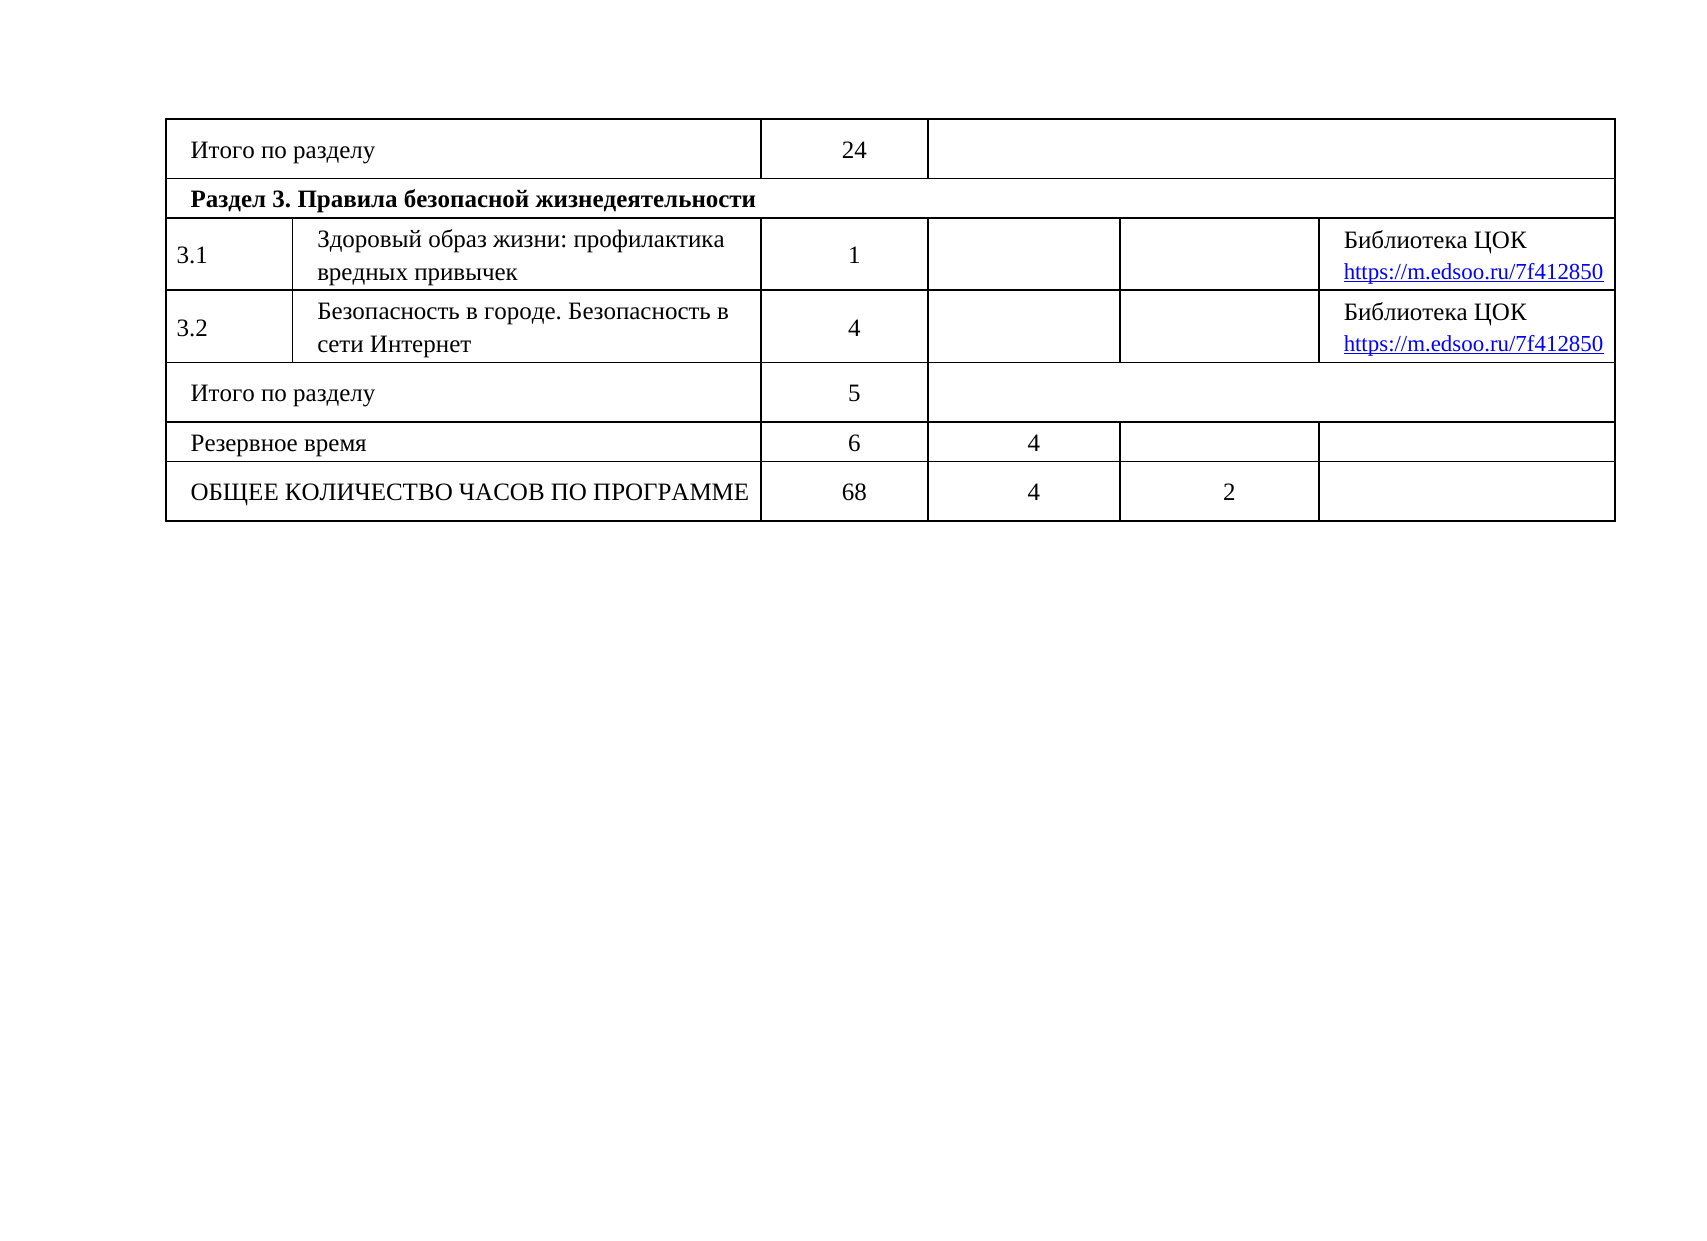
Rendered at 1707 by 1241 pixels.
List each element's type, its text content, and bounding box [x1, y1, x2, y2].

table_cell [1320, 219, 1614, 289]
table_cell 4 [762, 291, 927, 362]
table_cell 1 [762, 219, 927, 289]
table_cell [929, 120, 1614, 178]
table_cell 4 [929, 423, 1119, 461]
table_cell [929, 291, 1119, 362]
table_cell 3.1 [167, 219, 292, 289]
table_cell [1121, 423, 1318, 461]
table_cell 5 [762, 363, 927, 421]
table_cell 24 [762, 120, 927, 178]
table_cell Безопасность в городе. Безопасность в сети Интернет [293, 291, 760, 362]
table_cell [929, 219, 1119, 289]
table_cell [1320, 423, 1614, 461]
table_cell 3.2 [167, 291, 292, 362]
table_cell Библиотека ЦОК https://m.edsoo.ru/7f412850 [1320, 291, 1614, 362]
table_cell [929, 363, 1614, 421]
table_cell Здоровый образ жизни: профилактика вредных привычек [293, 219, 760, 289]
table_cell [1121, 219, 1318, 289]
table_cell ОБЩЕЕ КОЛИЧЕСТВО ЧАСОВ ПО ПРОГРАММЕ [167, 462, 760, 520]
table_cell Резервное время [167, 423, 760, 461]
table_cell Итого по разделу [167, 120, 760, 178]
table_cell 4 [929, 462, 1119, 520]
table_cell [1320, 462, 1614, 520]
table_cell Раздел 3. Правила безопасной жизнедеятельности [167, 179, 1614, 217]
table_cell 6 [762, 423, 927, 461]
table_cell 2 [1121, 462, 1318, 520]
table_cell 68 [762, 462, 927, 520]
table_cell Итого по разделу [167, 363, 760, 421]
table_cell [1121, 291, 1318, 362]
